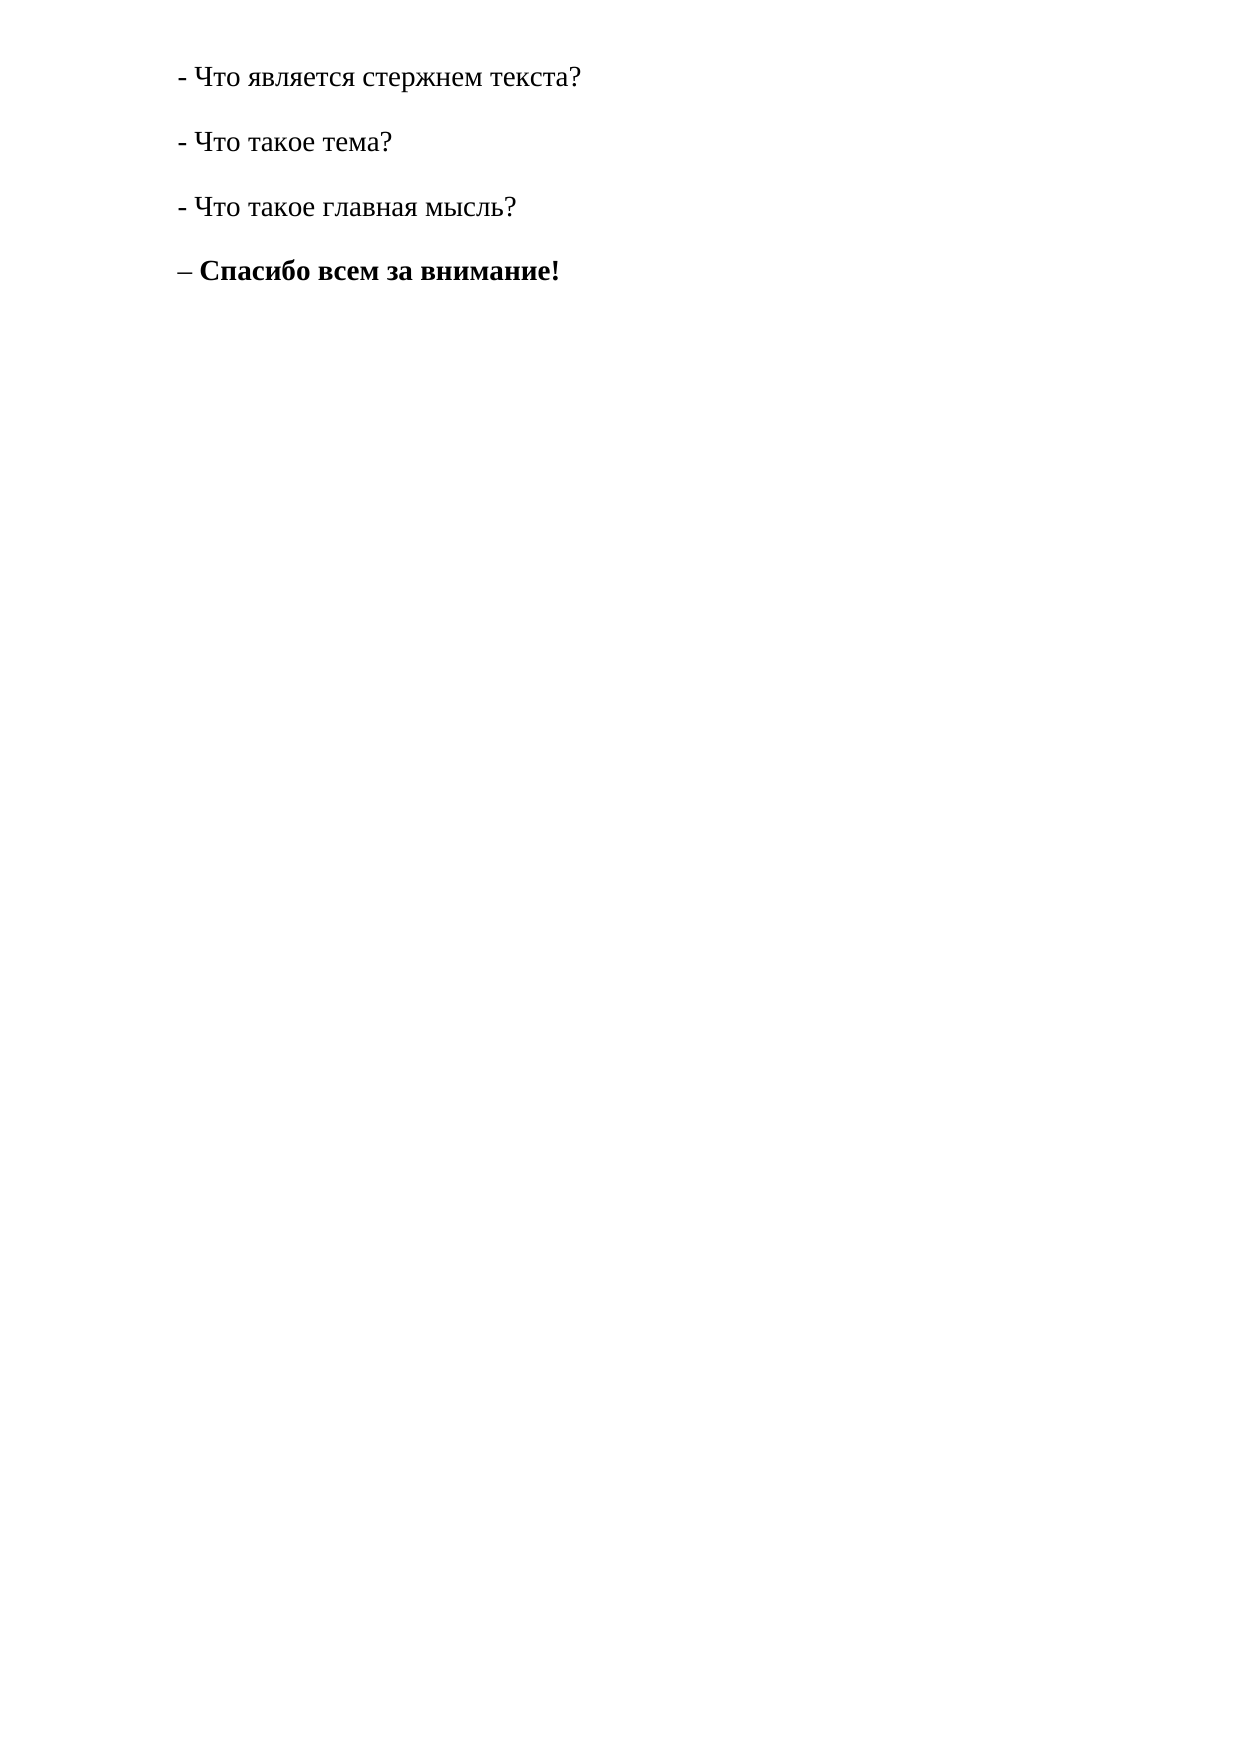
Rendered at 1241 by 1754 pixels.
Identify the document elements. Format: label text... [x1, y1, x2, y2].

text - Что такое тема? [177, 124, 1152, 157]
text - Что является стержнем текста? [177, 59, 1152, 93]
text – Спасибо всем за внимание! [177, 253, 1152, 287]
text - Что такое главная мысль? [177, 189, 1152, 222]
